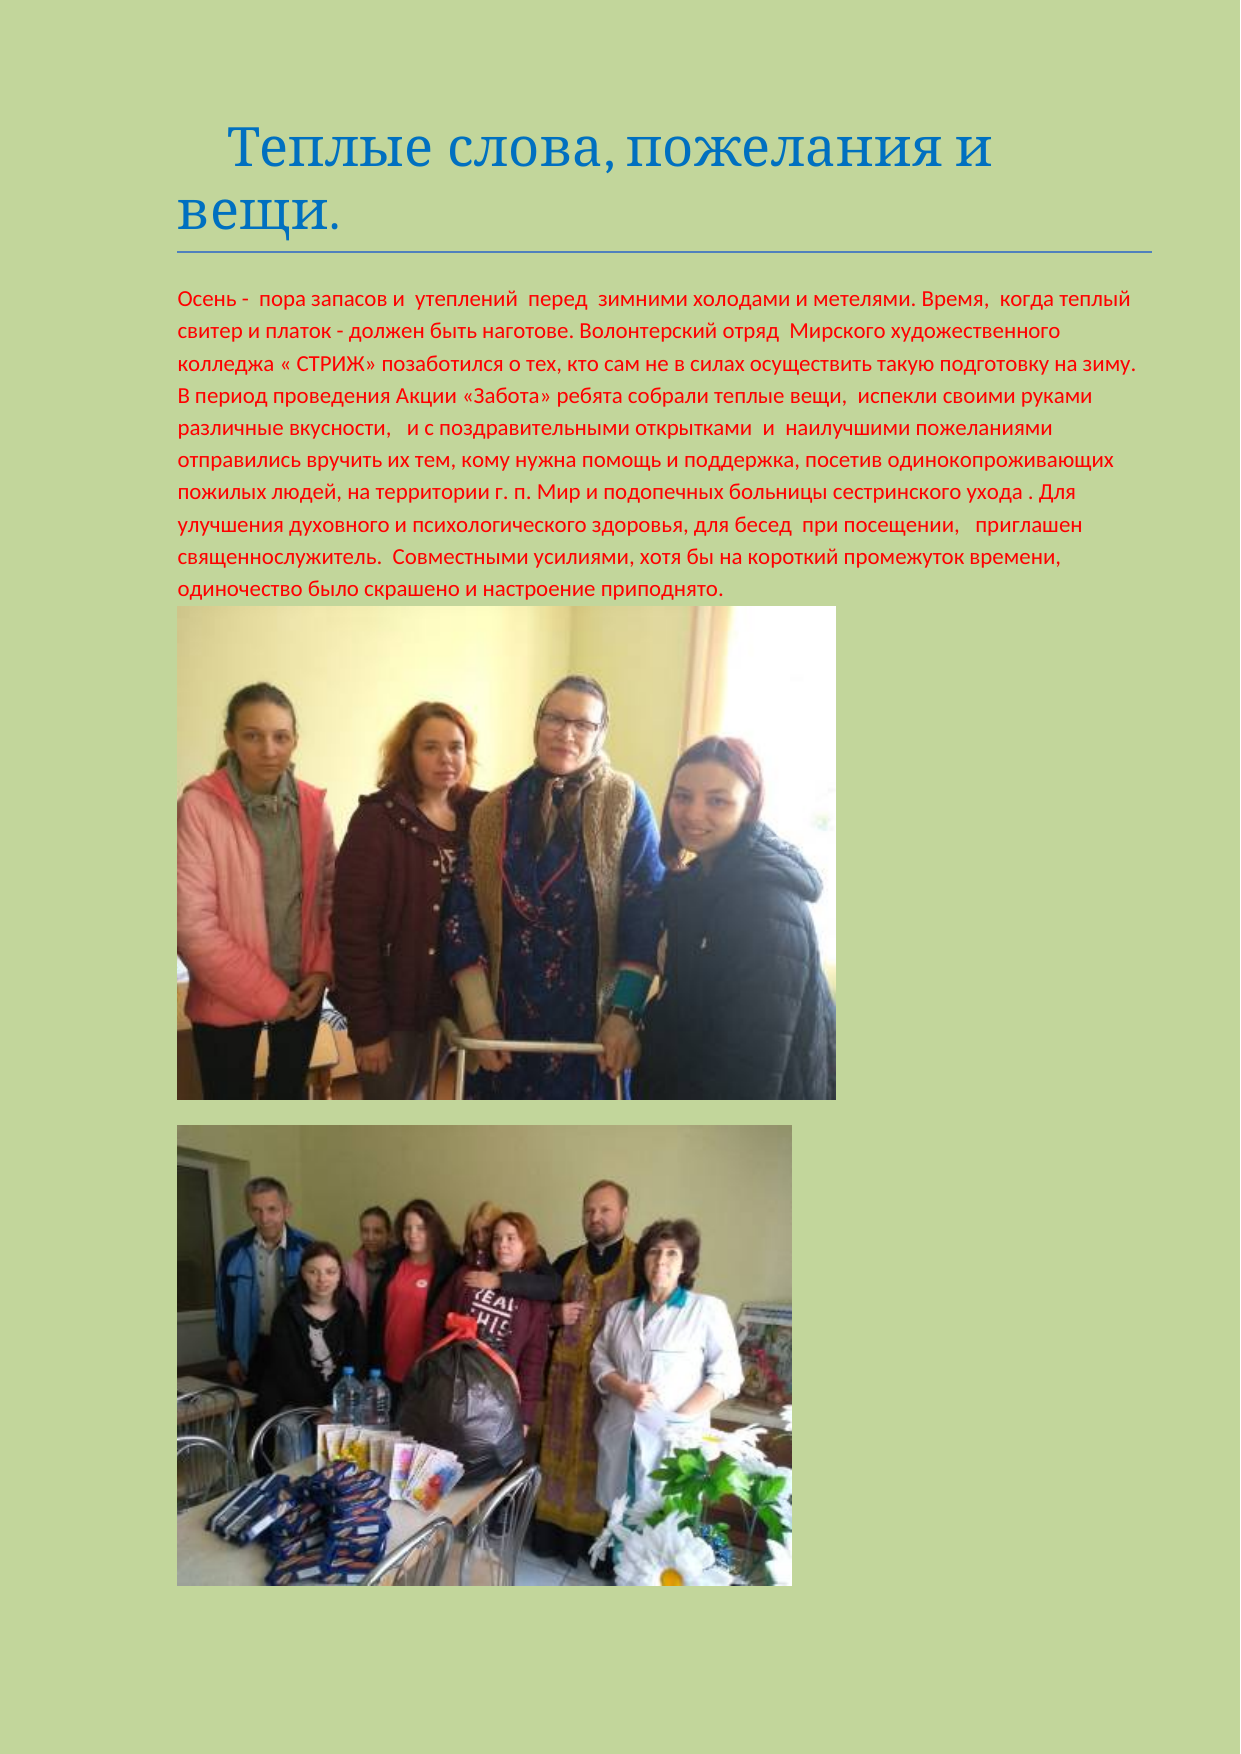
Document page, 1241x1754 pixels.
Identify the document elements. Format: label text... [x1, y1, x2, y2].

title Теплые слова, пожелания и вещи. [177, 118, 1152, 251]
picture [177, 1125, 792, 1586]
picture [177, 606, 836, 1100]
